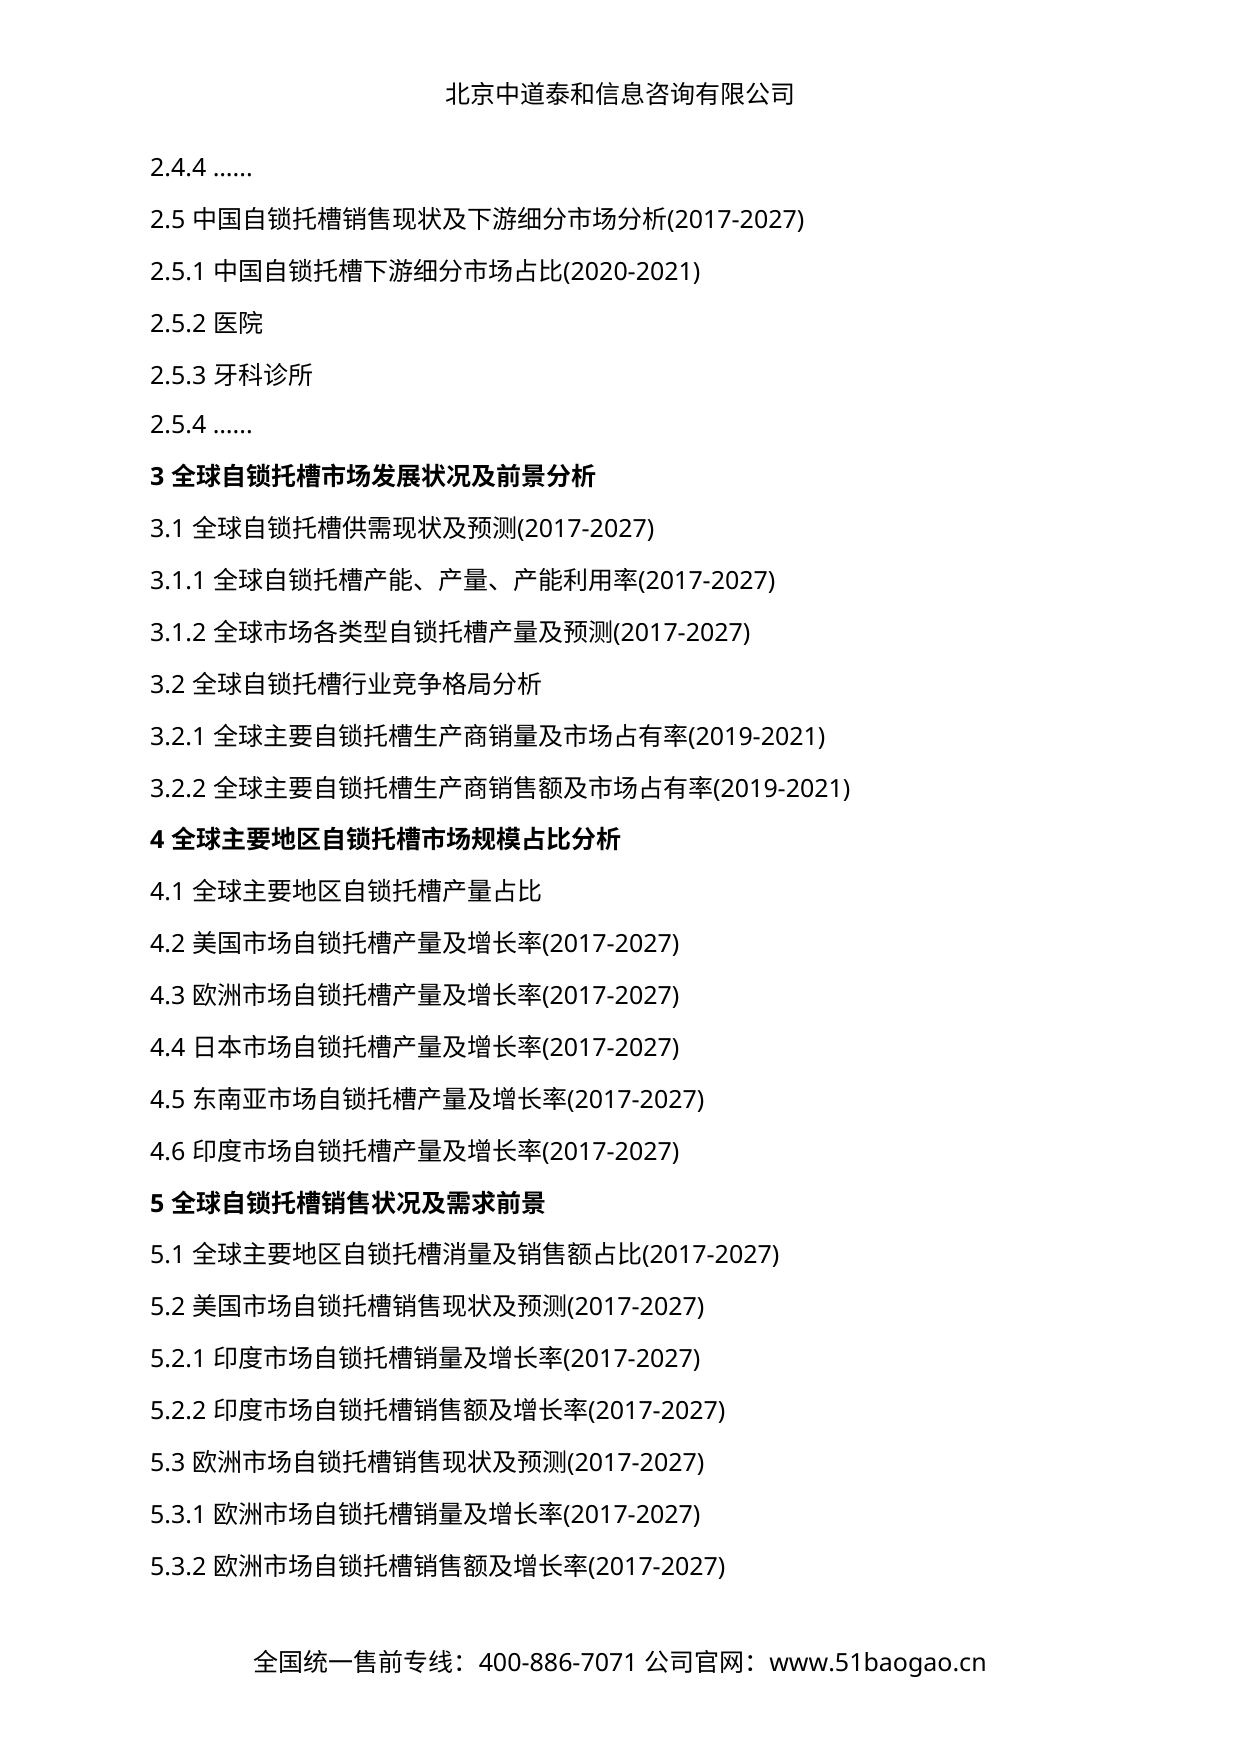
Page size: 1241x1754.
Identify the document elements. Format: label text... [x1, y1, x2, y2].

text 3.1 全球自锁托槽供需现状及预测(2017-2027) [150, 509, 1090, 545]
text 2.4.4 …... [150, 150, 1090, 184]
text 5.3 欧洲市场自锁托槽销售现状及预测(2017-2027) [150, 1442, 1090, 1479]
text 5.3.2 欧洲市场自锁托槽销售额及增长率(2017-2027) [150, 1546, 1090, 1582]
text 4.5 东南亚市场自锁托槽产量及增长率(2017-2027) [150, 1079, 1090, 1116]
text 3 全球自锁托槽市场发展状况及前景分析 [150, 457, 1090, 493]
text 3.1.1 全球自锁托槽产能、产量、产能利用率(2017-2027) [150, 561, 1090, 597]
text 4.3 欧洲市场自锁托槽产量及增长率(2017-2027) [150, 976, 1090, 1012]
text 3.2.2 全球主要自锁托槽生产商销售额及市场占有率(2019-2021) [150, 768, 1090, 804]
text 5.2 美国市场自锁托槽销售现状及预测(2017-2027) [150, 1287, 1090, 1323]
text 4 全球主要地区自锁托槽市场规模占比分析 [150, 820, 1090, 856]
text 3.2.1 全球主要自锁托槽生产商销量及市场占有率(2019-2021) [150, 716, 1090, 752]
text 2.5.1 中国自锁托槽下游细分市场占比(2020-2021) [150, 252, 1090, 288]
text 3.1.2 全球市场各类型自锁托槽产量及预测(2017-2027) [150, 612, 1090, 649]
text 5.2.1 印度市场自锁托槽销量及增长率(2017-2027) [150, 1339, 1090, 1375]
text 4.2 美国市场自锁托槽产量及增长率(2017-2027) [150, 924, 1090, 960]
text 2.5.4 …... [150, 407, 1090, 441]
text 4.4 日本市场自锁托槽产量及增长率(2017-2027) [150, 1027, 1090, 1064]
text 5.3.1 欧洲市场自锁托槽销量及增长率(2017-2027) [150, 1494, 1090, 1531]
text 5.2.2 印度市场自锁托槽销售额及增长率(2017-2027) [150, 1391, 1090, 1427]
text 4.1 全球主要地区自锁托槽产量占比 [150, 872, 1090, 908]
text 2.5.3 牙科诊所 [150, 355, 1090, 392]
text 5.1 全球主要地区自锁托槽消量及销售额占比(2017-2027) [150, 1235, 1090, 1271]
text 2.5 中国自锁托槽销售现状及下游细分市场分析(2017-2027) [150, 200, 1090, 236]
text 3.2 全球自锁托槽行业竞争格局分析 [150, 664, 1090, 701]
text 2.5.2 医院 [150, 303, 1090, 340]
text 5 全球自锁托槽销售状况及需求前景 [150, 1183, 1090, 1219]
text 4.6 印度市场自锁托槽产量及增长率(2017-2027) [150, 1131, 1090, 1167]
